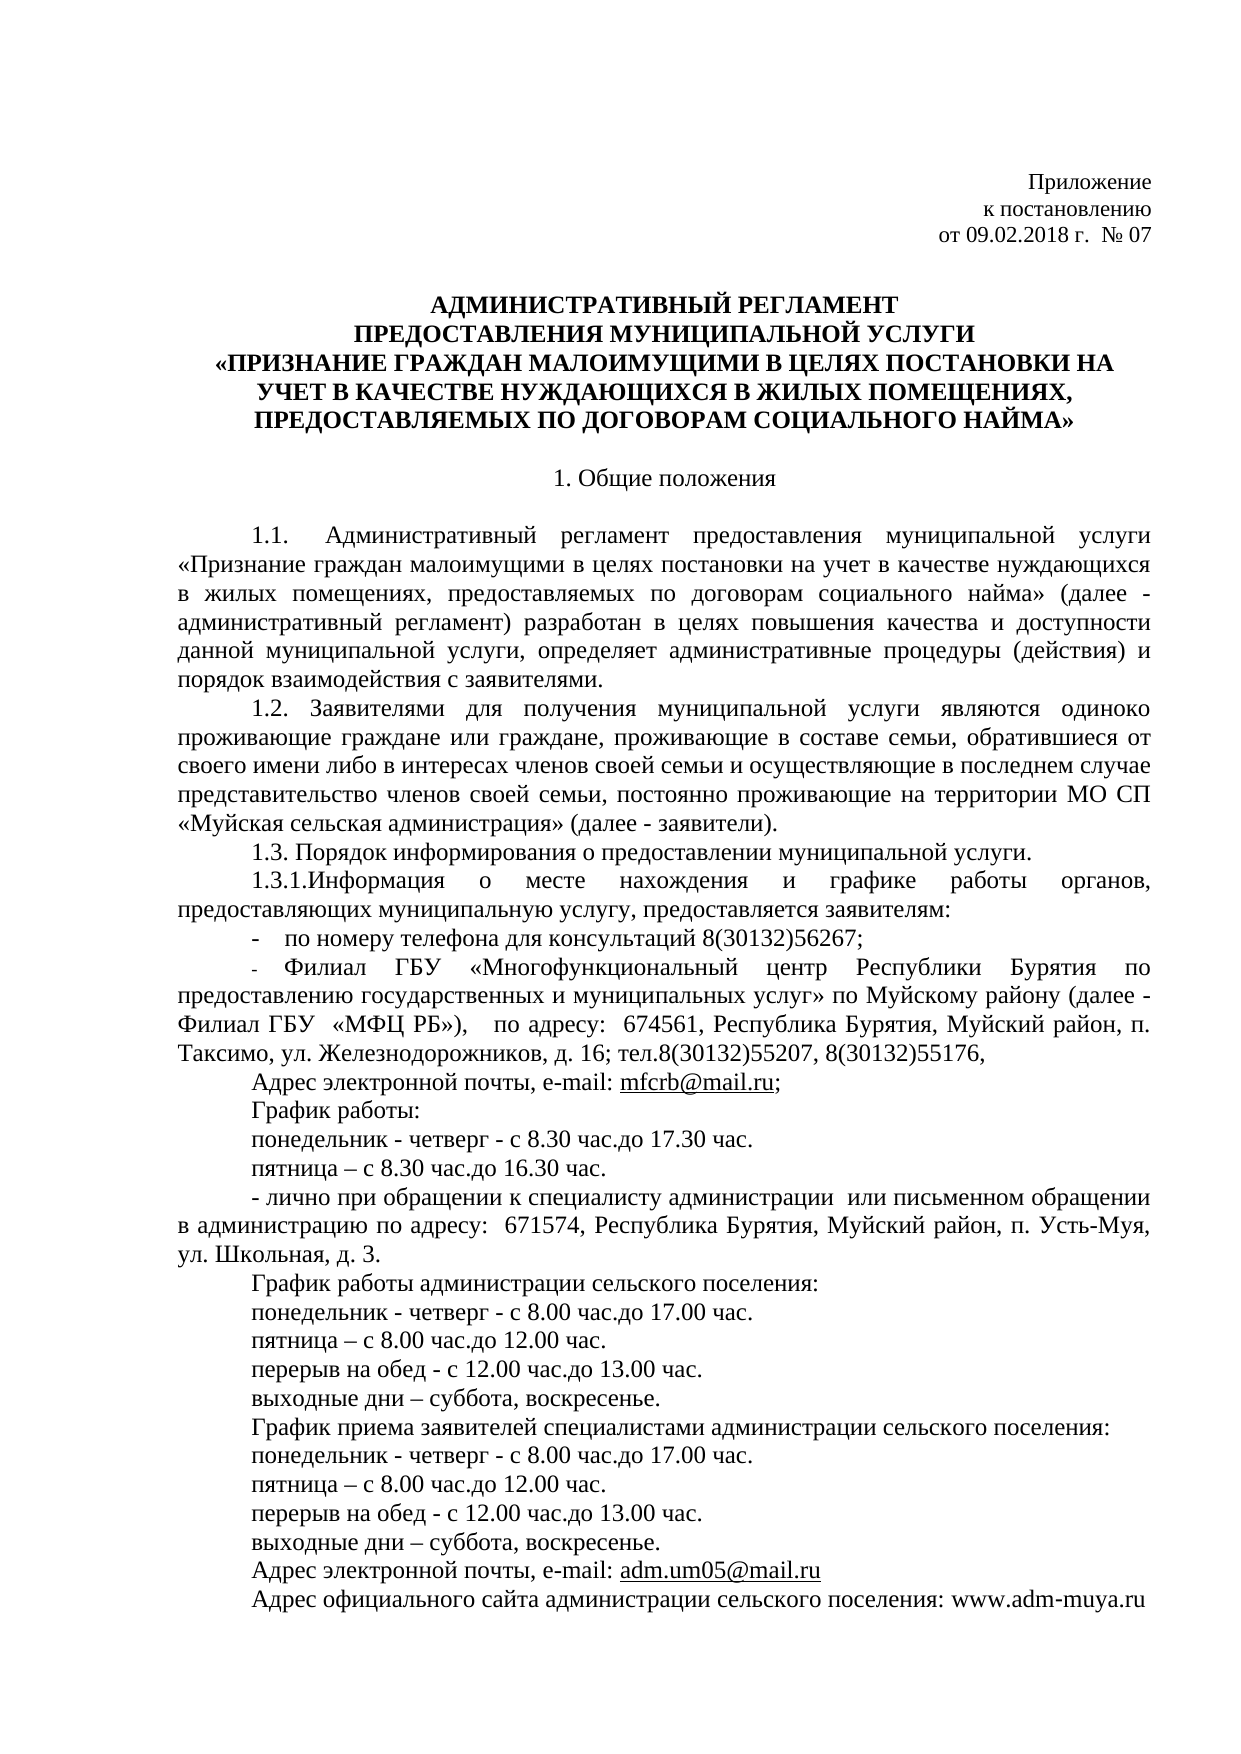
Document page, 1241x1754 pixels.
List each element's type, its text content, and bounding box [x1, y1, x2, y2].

text пятница – с 8.00 час.до 12.00 час. [177, 1326, 1152, 1354]
text 1.2. Заявителями для получения муниципальной услуги являются одиноко проживающие граждане или граждане, проживающие в составе семьи, обратившиеся от своего имени либо в интересах членов своей семьи и осуществляющие в последнем случае представительство членов своей семьи, постоянно проживающие на территории МО СП «Муйская сельская администрация» (далее - заявители). [177, 693, 1152, 837]
text - лично при обращении к специалисту администрации или письменном обращении в администрацию по адресу: 671574, Республика Бурятия, Муйский район, п. Усть-Муя, ул. Школьная, д. 3. [177, 1182, 1152, 1268]
text Приложение [177, 168, 1152, 195]
text Адрес электронной почты, e-mail: adm.um05@mail.ru [177, 1556, 1152, 1584]
text «ПРИЗНАНИЕ ГРАЖДАН МАЛОИМУЩИМИ В ЦЕЛЯХ ПОСТАНОВКИ НА УЧЕТ В КАЧЕСТВЕ НУЖДАЮЩИХСЯ В ЖИЛЫХ ПОМЕЩЕНИЯХ, ПРЕДОСТАВЛЯЕМЫХ ПО ДОГОВОРАМ СОЦИАЛЬНОГО НАЙМА» [177, 348, 1152, 434]
text - Филиал ГБУ «Многофункциональный центр Республики Бурятия по предоставлению государственных и муниципальных услуг» по Муйскому району (далее - Филиал ГБУ «МФЦ РБ»), по адресу: 674561, Республика Бурятия, Муйский район, п. Таксимо, ул. Железнодорожников, д. 16; тел.8(30132)55207, 8(30132)55176, [177, 952, 1152, 1067]
text Адрес электронной почты, e-mail: mfcrb@mail.ru; [177, 1067, 1152, 1096]
text График приема заявителей специалистами администрации сельского поселения: [177, 1412, 1152, 1441]
text 1.1. Административный регламент предоставления муниципальной услуги «Признание граждан малоимущими в целях постановки на учет в качестве нуждающихся в жилых помещениях, предоставляемых по договорам социального найма» (далее - административный регламент) разработан в целях повышения качества и доступности данной муниципальной услуги, определяет административные процедуры (действия) и порядок взаимодействия с заявителями. [177, 521, 1152, 693]
text График работы администрации сельского поселения: [177, 1268, 1152, 1297]
text понедельник - четверг - с 8.00 час.до 17.00 час. [177, 1441, 1152, 1469]
text пятница – с 8.00 час.до 12.00 час. [177, 1469, 1152, 1498]
text 1.3. Порядок информирования о предоставлении муниципальной услуги. [177, 837, 1152, 866]
text ПРЕДОСТАВЛЕНИЯ МУНИЦИПАЛЬНОЙ УСЛУГИ [177, 319, 1152, 348]
text График работы: [177, 1096, 1152, 1124]
text понедельник - четверг - с 8.00 час.до 17.00 час. [177, 1297, 1152, 1326]
text перерыв на обед - с 12.00 час.до 13.00 час. [177, 1498, 1152, 1527]
text от 09.02.2018 г. № 07 [177, 221, 1152, 247]
text выходные дни – суббота, воскресенье. [177, 1383, 1152, 1412]
text перерыв на обед - с 12.00 час.до 13.00 час. [177, 1354, 1152, 1383]
text выходные дни – суббота, воскресенье. [177, 1527, 1152, 1556]
text Адрес официального сайта администрации сельского поселения: www.adm-muya.ru [177, 1584, 1152, 1613]
text понедельник - четверг - с 8.30 час.до 17.30 час. [177, 1124, 1152, 1153]
text к постановлению [177, 195, 1152, 221]
text 1.3.1.Информация о месте нахождения и графике работы органов, предоставляющих муниципальную услугу, предоставляется заявителям: [177, 866, 1152, 923]
text - по номеру телефона для консультаций 8(30132)56267; [177, 923, 1152, 952]
text пятница – с 8.30 час.до 16.30 час. [177, 1153, 1152, 1182]
text 1. Общие положения [177, 463, 1152, 492]
text АДМИНИСТРАТИВНЫЙ РЕГЛАМЕНТ [177, 291, 1152, 319]
